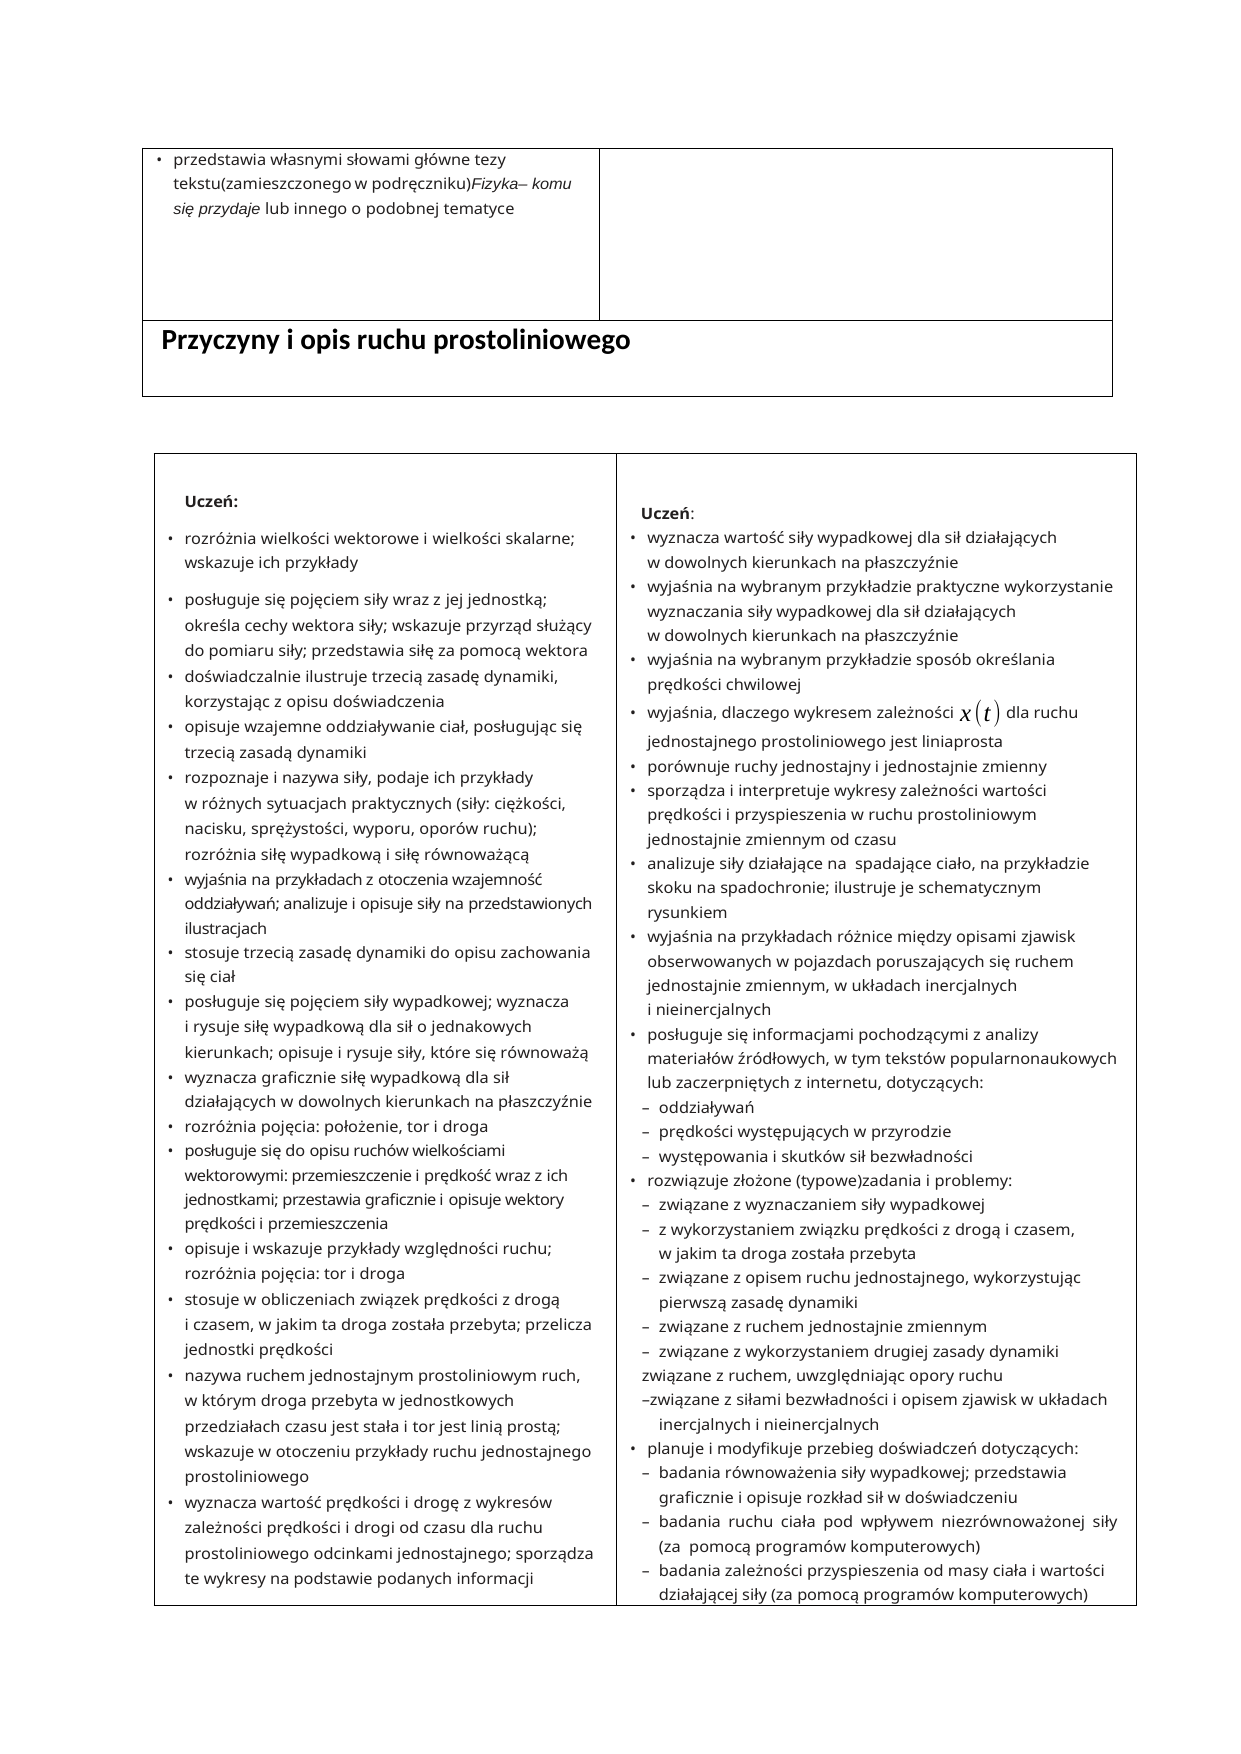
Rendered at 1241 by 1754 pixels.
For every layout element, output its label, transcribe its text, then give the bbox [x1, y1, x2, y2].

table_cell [600, 149, 1112, 320]
table_cell Przyczyny i opis ruchu prostoliniowego [143, 321, 1112, 396]
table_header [155, 454, 616, 1605]
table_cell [143, 149, 599, 320]
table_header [617, 454, 1136, 1605]
